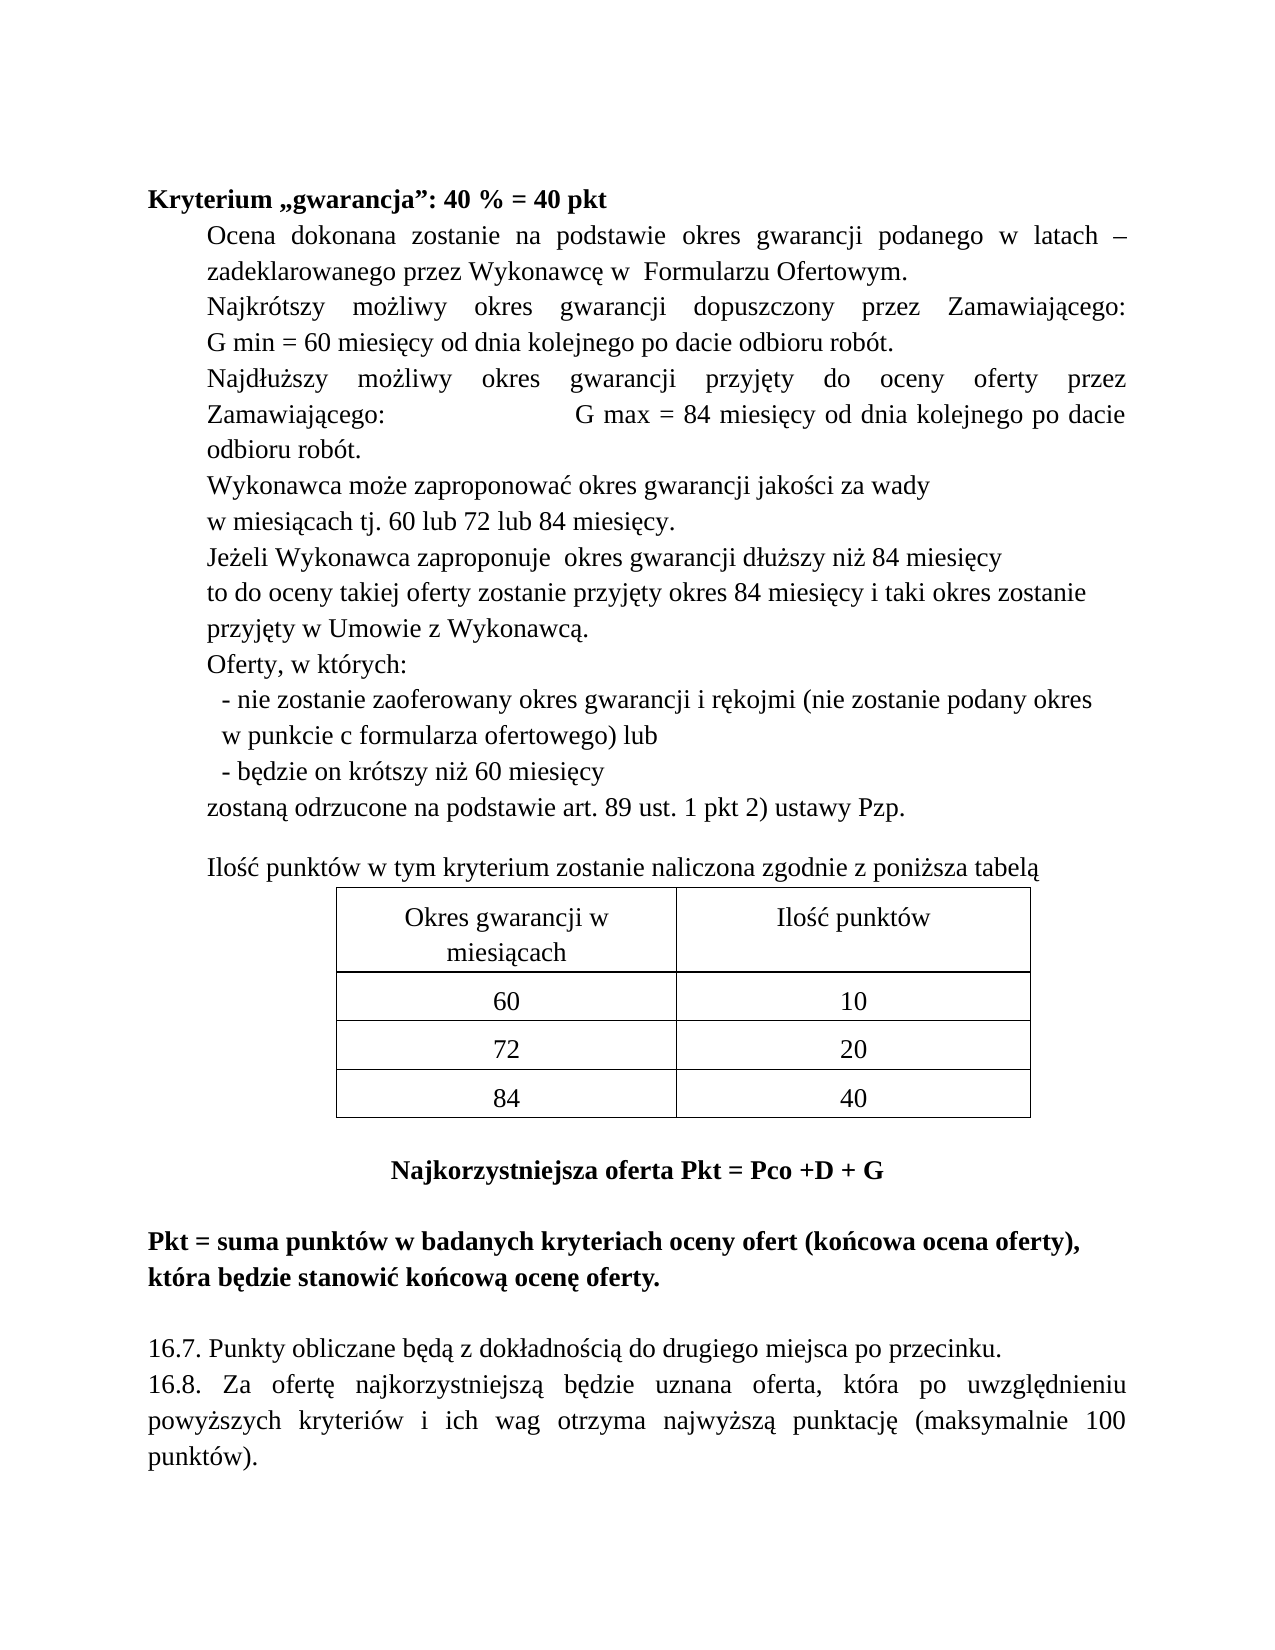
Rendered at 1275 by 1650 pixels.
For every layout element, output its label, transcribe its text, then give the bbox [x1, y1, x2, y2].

text Kryterium „gwarancja”: 40 % = 40 pkt [148, 183, 1127, 214]
text - będzie on krótszy niż 60 miesięcy [221, 755, 1127, 786]
text zostaną odrzucone na podstawie art. 89 ust. 1 pkt 2) ustawy Pzp. [207, 791, 1127, 822]
table_cell 20 [677, 1021, 1030, 1068]
text 16.8. Za ofertę najkorzystniejszą będzie uznana oferta, która po uwzględnieniu powyższych kryteriów i ich wag otrzyma najwyższą punktację (maksymalnie 100 punktów). [148, 1368, 1127, 1471]
table_cell 84 [337, 1070, 676, 1117]
text Jeżeli Wykonawca zaproponuje okres gwarancji dłuższy niż 84 miesięcy to do oceny takiej oferty zostanie przyjęty okres 84 miesięcy i taki okres zostanie przyjęty w Umowie z Wykonawcą. Oferty, w których: [207, 541, 1127, 679]
table_cell 10 [677, 973, 1030, 1020]
text Ilość punktów w tym kryterium zostanie naliczona zgodnie z poniższa tabelą [207, 851, 1127, 883]
text Wykonawca może zaproponować okres gwarancji jakości za wady w miesiącach tj. 60 lub 72 lub 84 miesięcy. [207, 469, 1127, 536]
table_cell 60 [337, 973, 676, 1020]
text Najdłuższy możliwy okres gwarancji przyjęty do oceny oferty przez Zamawiającego: G max = 84 miesięcy od dnia kolejnego po dacie odbioru robót. [207, 362, 1127, 464]
text 16.7. Punkty obliczane będą z dokładnością do drugiego miejsca po przecinku. [148, 1332, 1127, 1364]
table_header Ilość punktów [677, 888, 1030, 971]
text Najkrótszy możliwy okres gwarancji dopuszczony przez Zamawiającego: G min = 60 miesięcy od dnia kolejnego po dacie odbioru robót. [207, 291, 1127, 357]
text Ocena dokonana zostanie na podstawie okres gwarancji podanego w latach – zadeklarowanego przez Wykonawcę w Formularzu Ofertowym. [207, 219, 1127, 286]
text - nie zostanie zaoferowany okres gwarancji i rękojmi (nie zostanie podany okres w punkcie c formularza ofertowego) lub [221, 683, 1127, 750]
text Pkt = suma punktów w badanych kryteriach oceny ofert (końcowa ocena oferty), która będzie stanowić końcową ocenę oferty. [148, 1225, 1127, 1292]
table_cell 72 [337, 1021, 676, 1068]
text Najkorzystniejsza oferta Pkt = Pco +D + G [148, 1154, 1127, 1185]
table_header Okres gwarancji w miesiącach [337, 888, 676, 971]
table_cell 40 [677, 1070, 1030, 1117]
